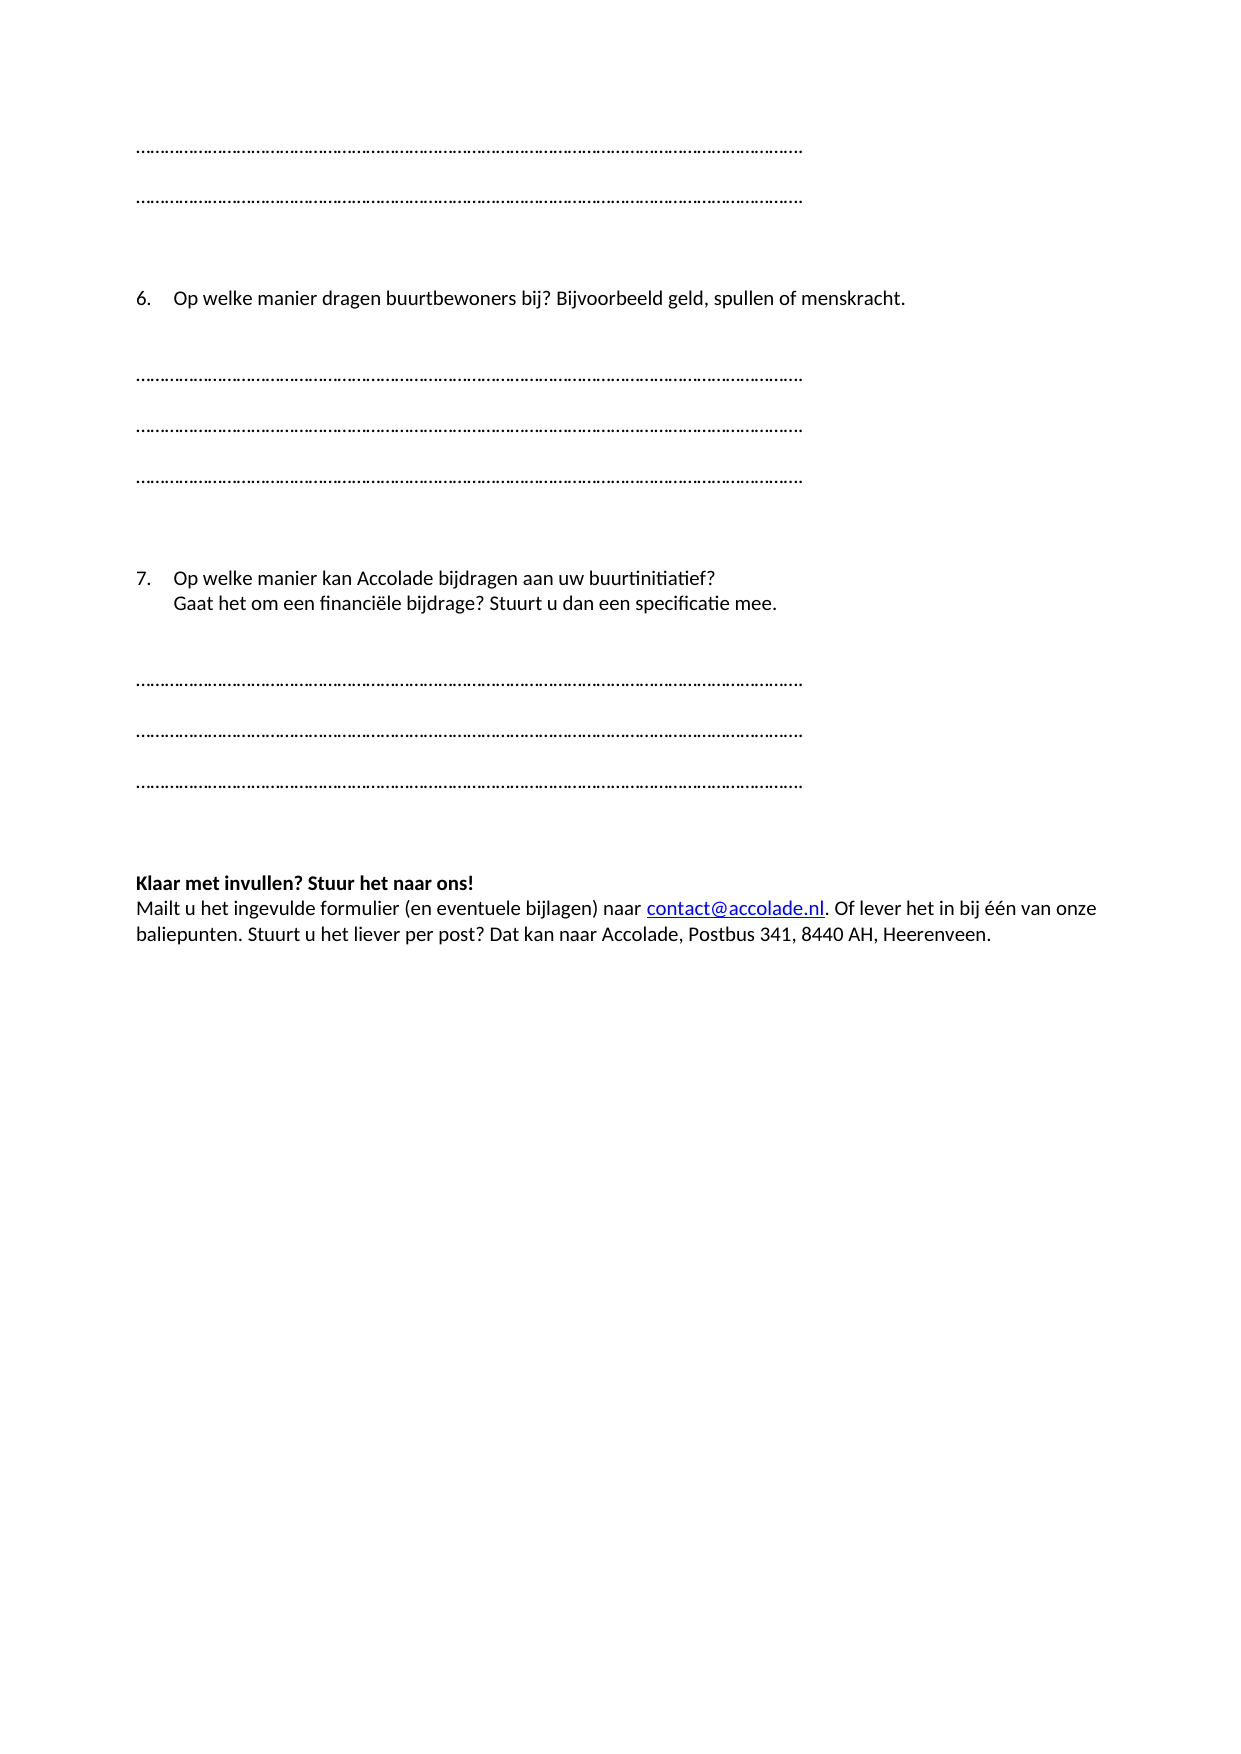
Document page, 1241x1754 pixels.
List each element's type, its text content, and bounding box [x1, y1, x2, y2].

text Gaat het om een financiële bijdrage? Stuurt u dan een specificatie mee. [173, 590, 1140, 616]
text …………………………………………………………………………………………………………………………. [136, 362, 1140, 387]
text …………………………………………………………………………………………………………………………. [136, 412, 1140, 438]
text …………………………………………………………………………………………………………………………. [136, 717, 1140, 743]
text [136, 184, 1140, 209]
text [136, 133, 1140, 158]
text Mailt u het ingevulde formulier (en eventuele bijlagen) naar contact@accolade.nl. Of lever het in bij één van onze baliepunten. Stuurt u het liever per post? Dat kan naar Accolade, Postbus 341, 8440 AH, Heerenveen. [136, 895, 1140, 946]
text …………………………………………………………………………………………………………………………. [136, 768, 1140, 794]
list Op welke manier kan Accolade bijdragen aan uw buurtinitiatief? [136, 565, 1140, 590]
list Op welke manier dragen buurtbewoners bij? Bijvoorbeeld geld, spullen of menskracht. [136, 285, 1140, 311]
text Klaar met invullen? Stuur het naar ons! [136, 870, 1140, 895]
text …………………………………………………………………………………………………………………………. [136, 463, 1140, 489]
text …………………………………………………………………………………………………………………………. [136, 667, 1140, 692]
